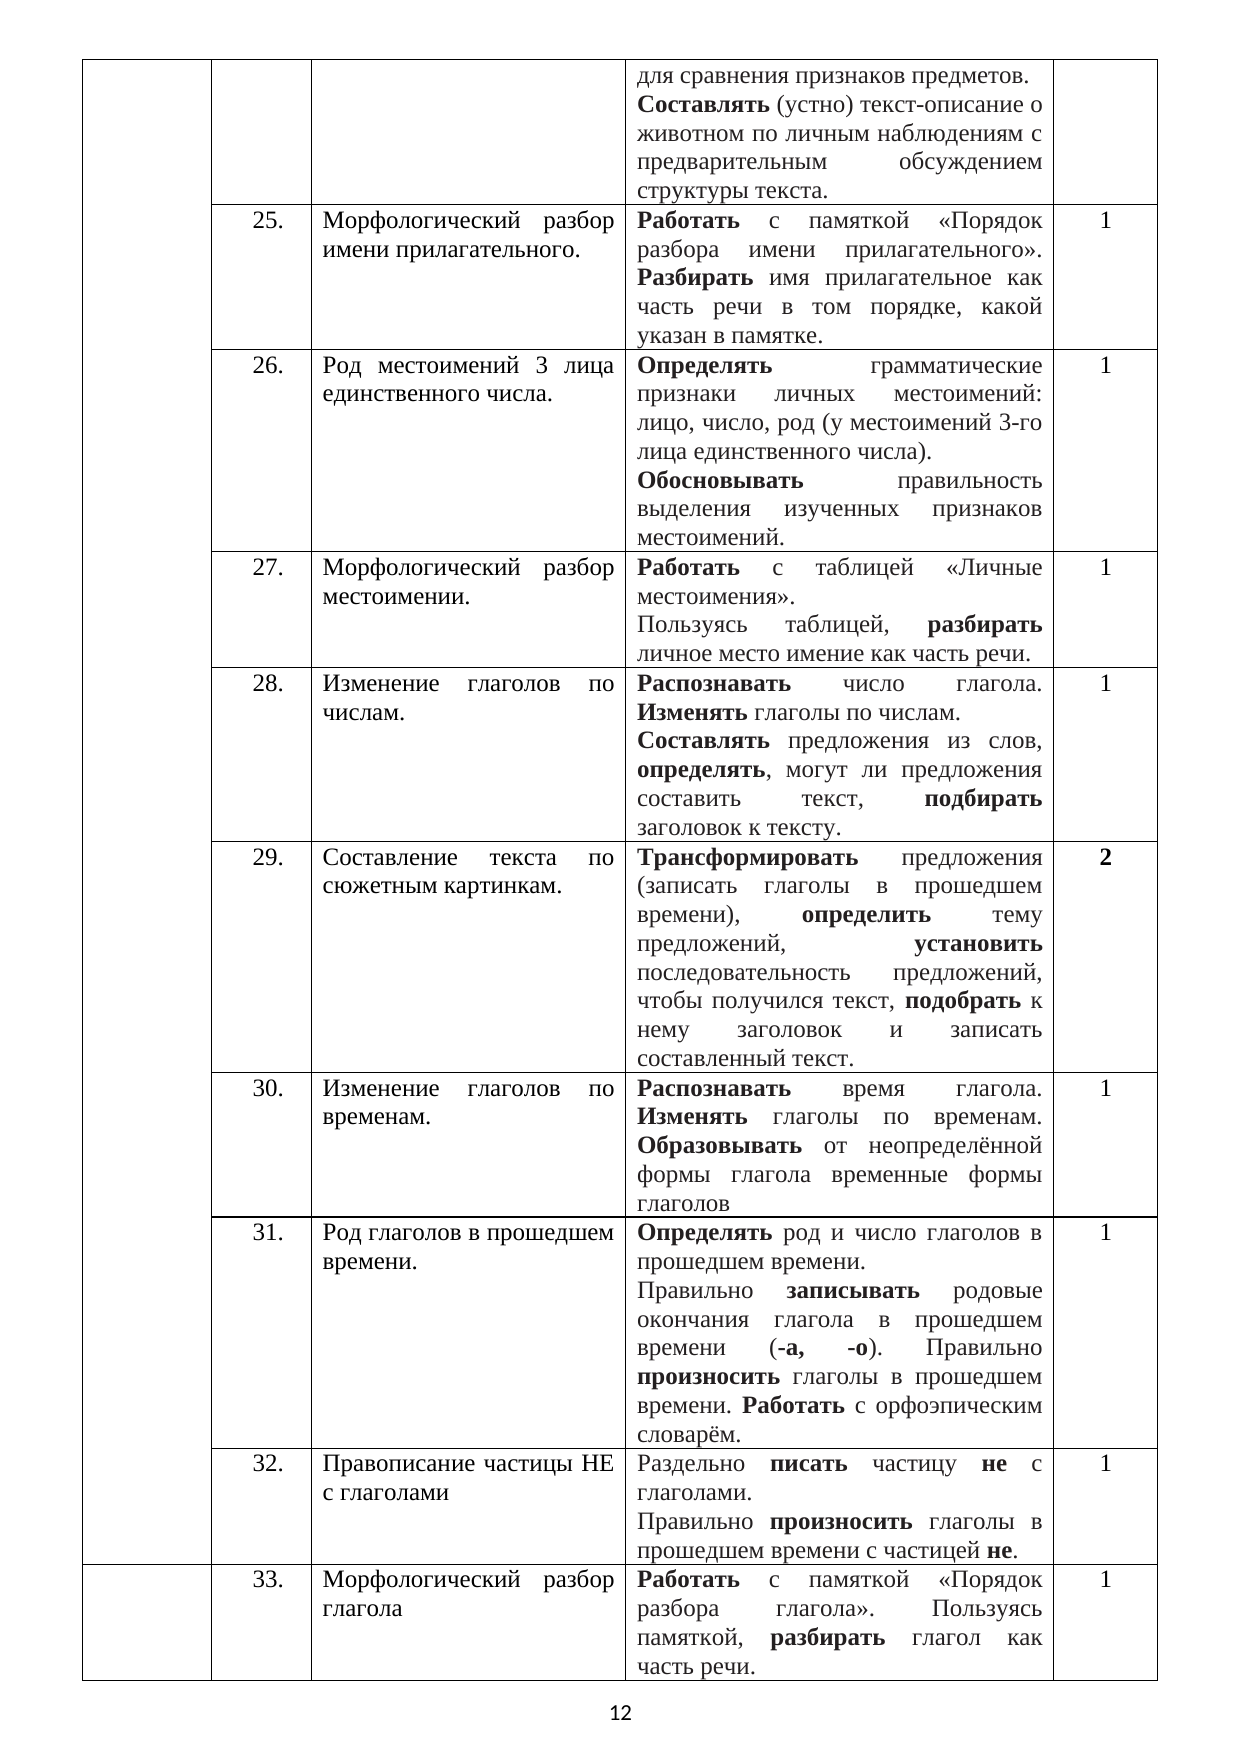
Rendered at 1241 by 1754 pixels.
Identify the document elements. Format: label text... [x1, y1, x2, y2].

table_cell Род глаголов в прошедшем времени. [312, 1218, 625, 1447]
table_cell 1 [1054, 1218, 1157, 1447]
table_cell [626, 1565, 1053, 1679]
table_cell [212, 205, 311, 349]
table_cell Изменение глаголов по временам. [312, 1073, 625, 1216]
table_cell Морфологический разбор имени прилагательного. [312, 205, 625, 349]
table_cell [626, 60, 1053, 204]
table_cell Работать с памяткой «Порядок разбора имени прилагательного». Разбирать имя прилагательное как часть речи в том порядке, какой указан в памятке. [626, 205, 1053, 349]
table_cell 2 [1054, 842, 1157, 1072]
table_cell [312, 1565, 625, 1679]
table_cell [212, 1565, 311, 1679]
table_cell 1 [1054, 1073, 1157, 1216]
table_cell [212, 350, 311, 551]
table_cell Распознавать время глагола. Изменять глаголы по временам. Образовывать от неопределённой формы глагола временные формы глаголов [626, 1073, 1053, 1216]
table_cell Изменение глаголов по числам. [312, 668, 625, 841]
table_cell Морфологический разбор местоимении. [312, 552, 625, 667]
table_cell Работать с таблицей «Личные местоимения». Пользуясь таблицей, разбирать личное место имение как часть речи. [626, 552, 1053, 667]
table_cell [212, 552, 311, 667]
table_cell [212, 842, 311, 1072]
table_cell 1 [1054, 350, 1157, 551]
table_cell [212, 1449, 311, 1563]
table_cell [83, 1565, 211, 1679]
table_cell [212, 60, 311, 204]
table_cell 1 [1054, 668, 1157, 841]
table_cell 1 [1054, 1449, 1157, 1563]
table_cell Распознавать число глагола. Изменять глаголы по числам. Составлять предложения из слов, определять, могут ли предложения составить текст, подбирать заголовок к тексту. [626, 668, 1053, 841]
table_cell 1 [1054, 1565, 1157, 1679]
table_cell 1 [1054, 205, 1157, 349]
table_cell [312, 60, 625, 204]
table_cell [212, 1073, 311, 1216]
table_cell Род местоимений 3 лица единственного числа. [312, 350, 625, 551]
table_cell Составление текста по сюжетным картинкам. [312, 842, 625, 1072]
table_cell Раздельно писать частицу не с глаголами. Правильно произносить глаголы в прошедшем времени с частицей не. [626, 1449, 1053, 1563]
table_cell Определять грамматические признаки личных местоимений: лицо, число, род (у местоимений 3-го лица единственного числа). Обосновывать правильность выделения изученных признаков местоимений. [626, 350, 1053, 551]
table_cell 1 [1054, 60, 1157, 204]
table_cell Трансформировать предложения (записать глаголы в прошедшем времени), определить тему предложений, установить последовательность предложений, чтобы получился текст, подобрать к нему заголовок и записать составленный текст. [626, 842, 1053, 1072]
table_cell 1 [1054, 552, 1157, 667]
table_cell Правописание частицы НЕ с глаголами [312, 1449, 625, 1563]
table_cell [212, 668, 311, 841]
table_cell Определять род и число глаголов в прошедшем времени. Правильно записывать родовые окончания глагола в прошедшем времени (-а, -о). Правильно произносить глаголы в прошедшем времени. Работать с орфоэпическим словарём. [626, 1218, 1053, 1447]
table_cell [212, 1218, 311, 1447]
